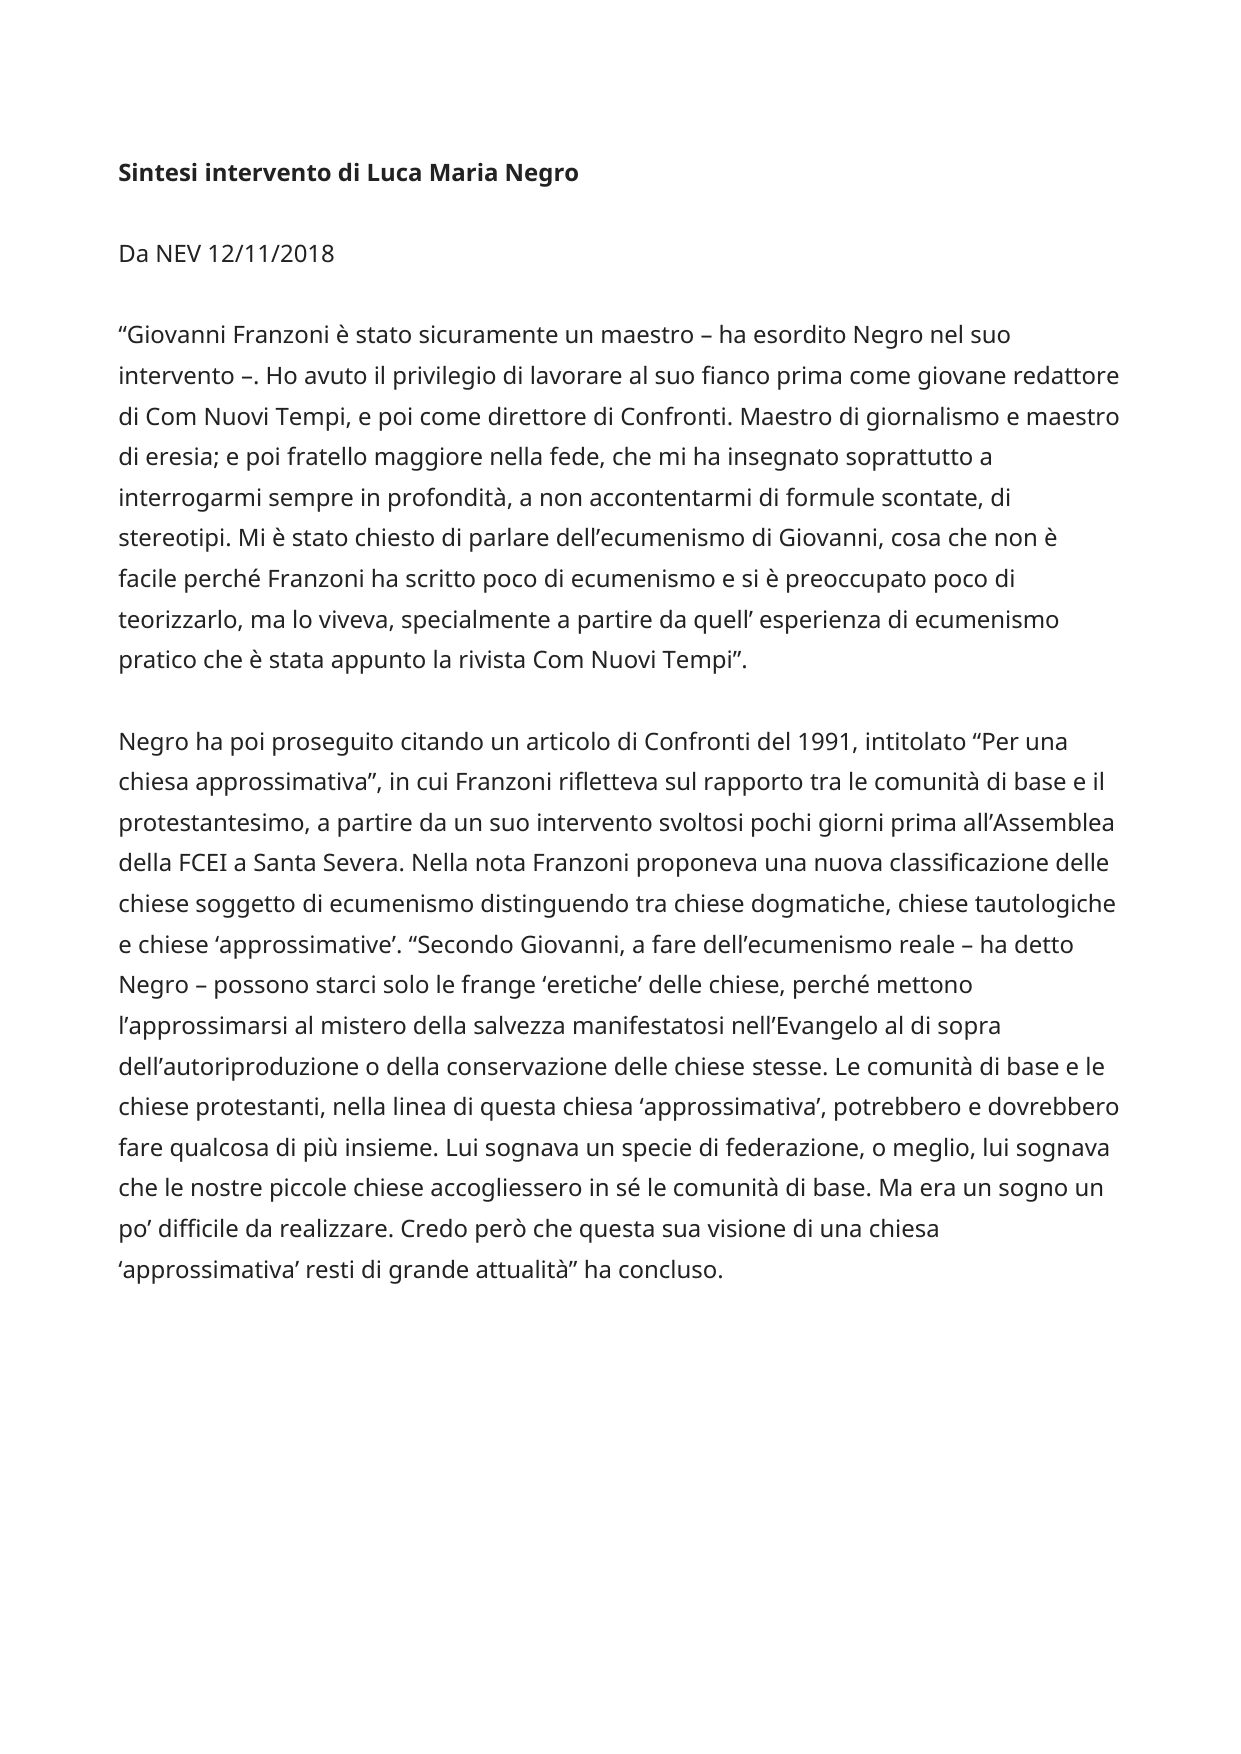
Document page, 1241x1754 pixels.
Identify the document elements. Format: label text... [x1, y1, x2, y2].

text Sintesi intervento di Luca Maria Negro [118, 148, 1122, 188]
text Negro ha poi proseguito citando un articolo di Confronti del 1991, intitolato “Per una chiesa approssimativa”, in cui Franzoni rifletteva sul rapporto tra le comunità di base e il protestantesimo, a partire da un suo intervento svoltosi pochi giorni prima all’Assemblea della FCEI a Santa Severa. Nella nota Franzoni proponeva una nuova classificazione delle chiese soggetto di ecumenismo distinguendo tra chiese dogmatiche, chiese tautologiche e chiese ‘approssimative’. “Secondo Giovanni, a fare dell’ecumenismo reale – ha detto Negro – possono starci solo le frange ‘eretiche’ delle chiese, perché mettono l’approssimarsi al mistero della salvezza manifestatosi nell’Evangelo al di sopra dell’autoriproduzione o della conservazione delle chiese stesse. Le comunità di base e le chiese protestanti, nella linea di questa chiesa ‘approssimativa’, potrebbero e dovrebbero fare qualcosa di più insieme. Lui sognava un specie di federazione, o meglio, lui sognava che le nostre piccole chiese accogliessero in sé le comunità di base. Ma era un sogno un po’ difficile da realizzare. Credo però che questa sua visione di una chiesa ‘approssimativa’ resti di grande attualità” ha concluso. [118, 716, 1122, 1285]
text “Giovanni Franzoni è stato sicuramente un maestro – ha esordito Negro nel suo intervento –. Ho avuto il privilegio di lavorare al suo fianco prima come giovane redattore di Com Nuovi Tempi, e poi come direttore di Confronti. Maestro di giornalismo e maestro di eresia; e poi fratello maggiore nella fede, che mi ha insegnato soprattutto a interrogarmi sempre in profondità, a non accontentarmi di formule scontate, di stereotipi. Mi è stato chiesto di parlare dell’ecumenismo di Giovanni, cosa che non è facile perché Franzoni ha scritto poco di ecumenismo e si è preoccupato poco di teorizzarlo, ma lo viveva, specialmente a partire da quell’ esperienza di ecumenismo pratico che è stata appunto la rivista Com Nuovi Tempi”. [118, 310, 1122, 676]
text Da NEV 12/11/2018 [118, 229, 1122, 269]
